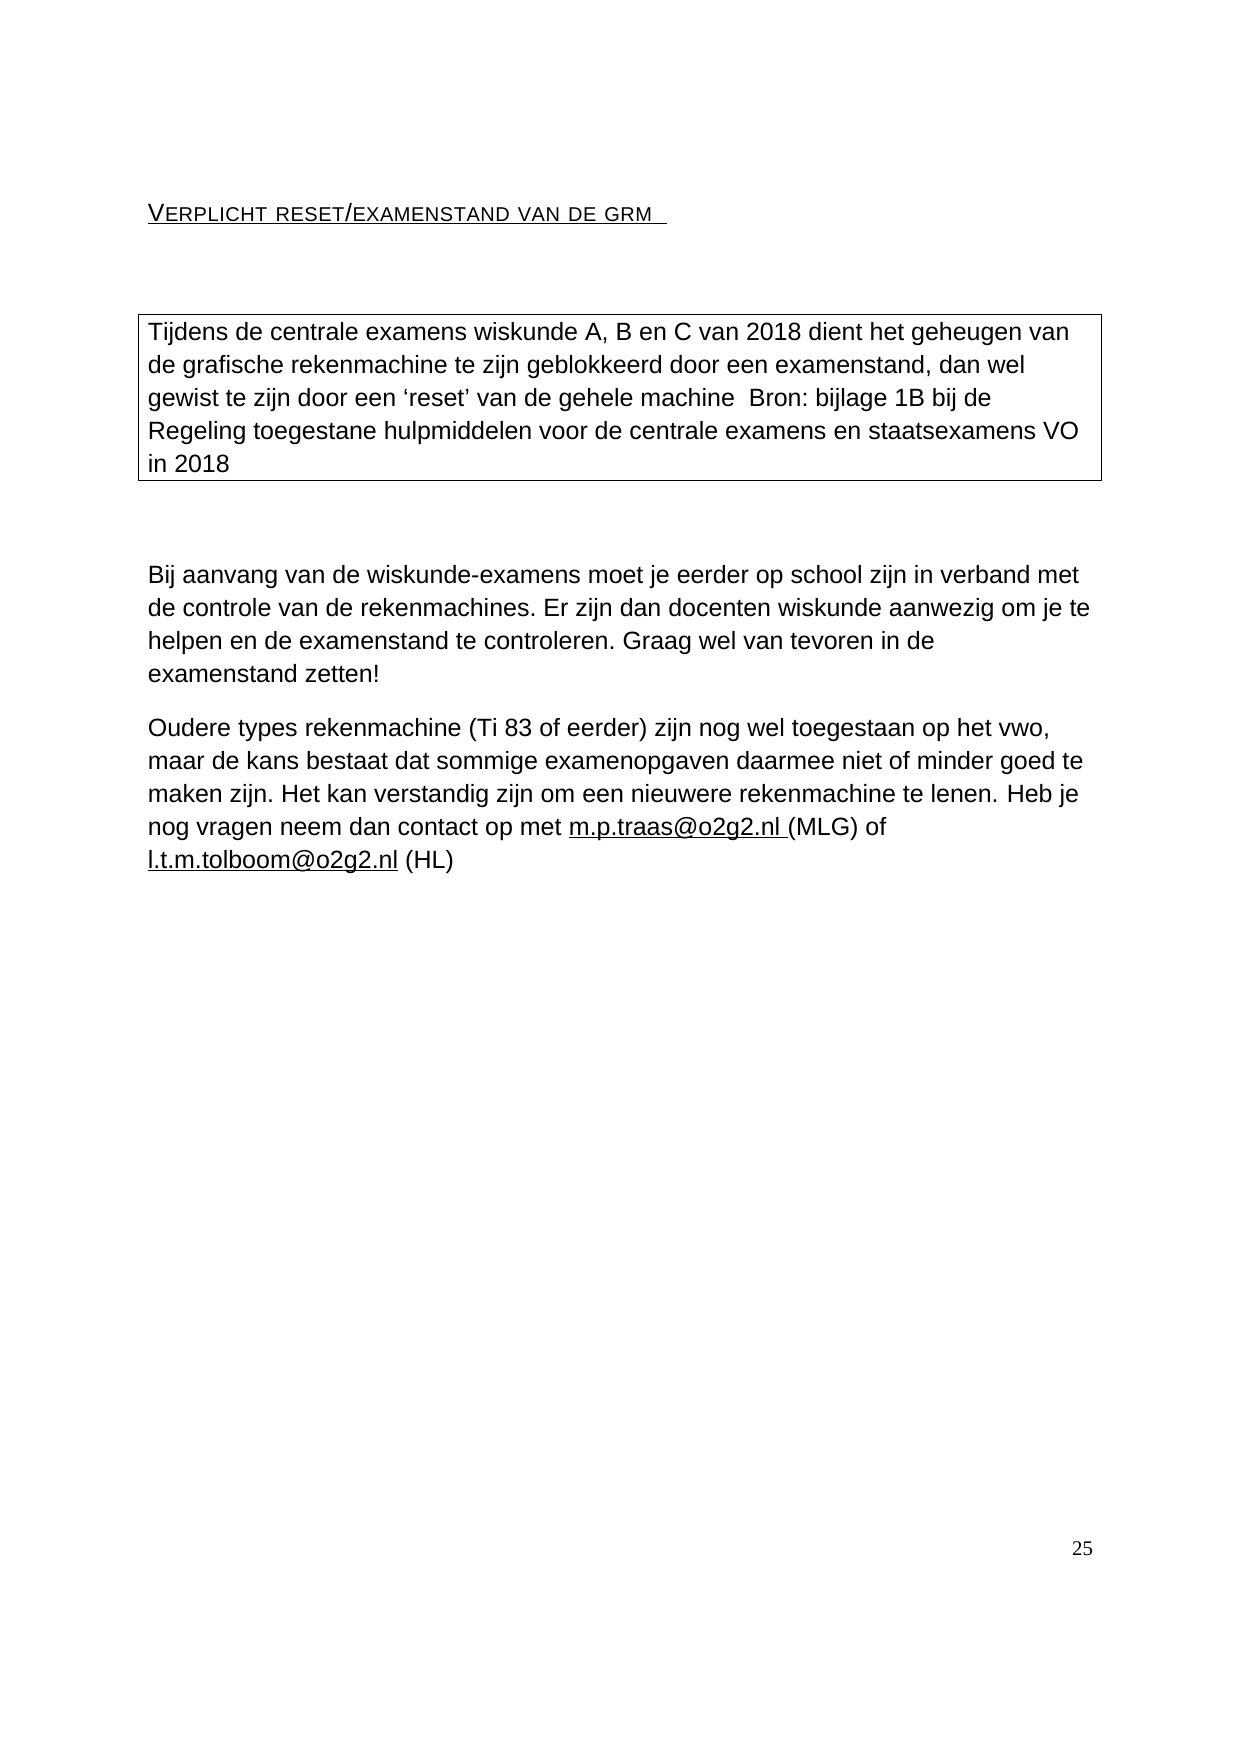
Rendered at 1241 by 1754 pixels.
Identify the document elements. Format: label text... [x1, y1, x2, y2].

text Bij aanvang van de wiskunde-examens moet je eerder op school zijn in verband met de controle van de rekenmachines. Er zijn dan docenten wiskunde aanwezig om je te helpen en de examenstand te controleren. Graag wel van tevoren in de examenstand zetten! [148, 560, 1093, 687]
text Verplicht reset/examenstand van de grm [148, 198, 1093, 226]
text Oudere types rekenmachine (Ti 83 of eerder) zijn nog wel toegestaan op het vwo, maar de kans bestaat dat sommige examenopgaven daarmee niet of minder goed te maken zijn. Het kan verstandig zijn om een nieuwere rekenmachine te lenen. Heb je nog vragen neem dan contact op met m.p.traas@o2g2.nl (MLG) of l.t.m.tolboom@o2g2.nl (HL) [148, 713, 1093, 873]
text Tijdens de centrale examens wiskunde A, B en C van 2018 dient het geheugen van de grafische rekenmachine te zijn geblokkeerd door een examenstand, dan wel gewist te zijn door een ‘reset’ van de gehele machine Bron: bijlage 1B bij de Regeling toegestane hulpmiddelen voor de centrale examens en staatsexamens VO in 2018 [139, 315, 1101, 480]
